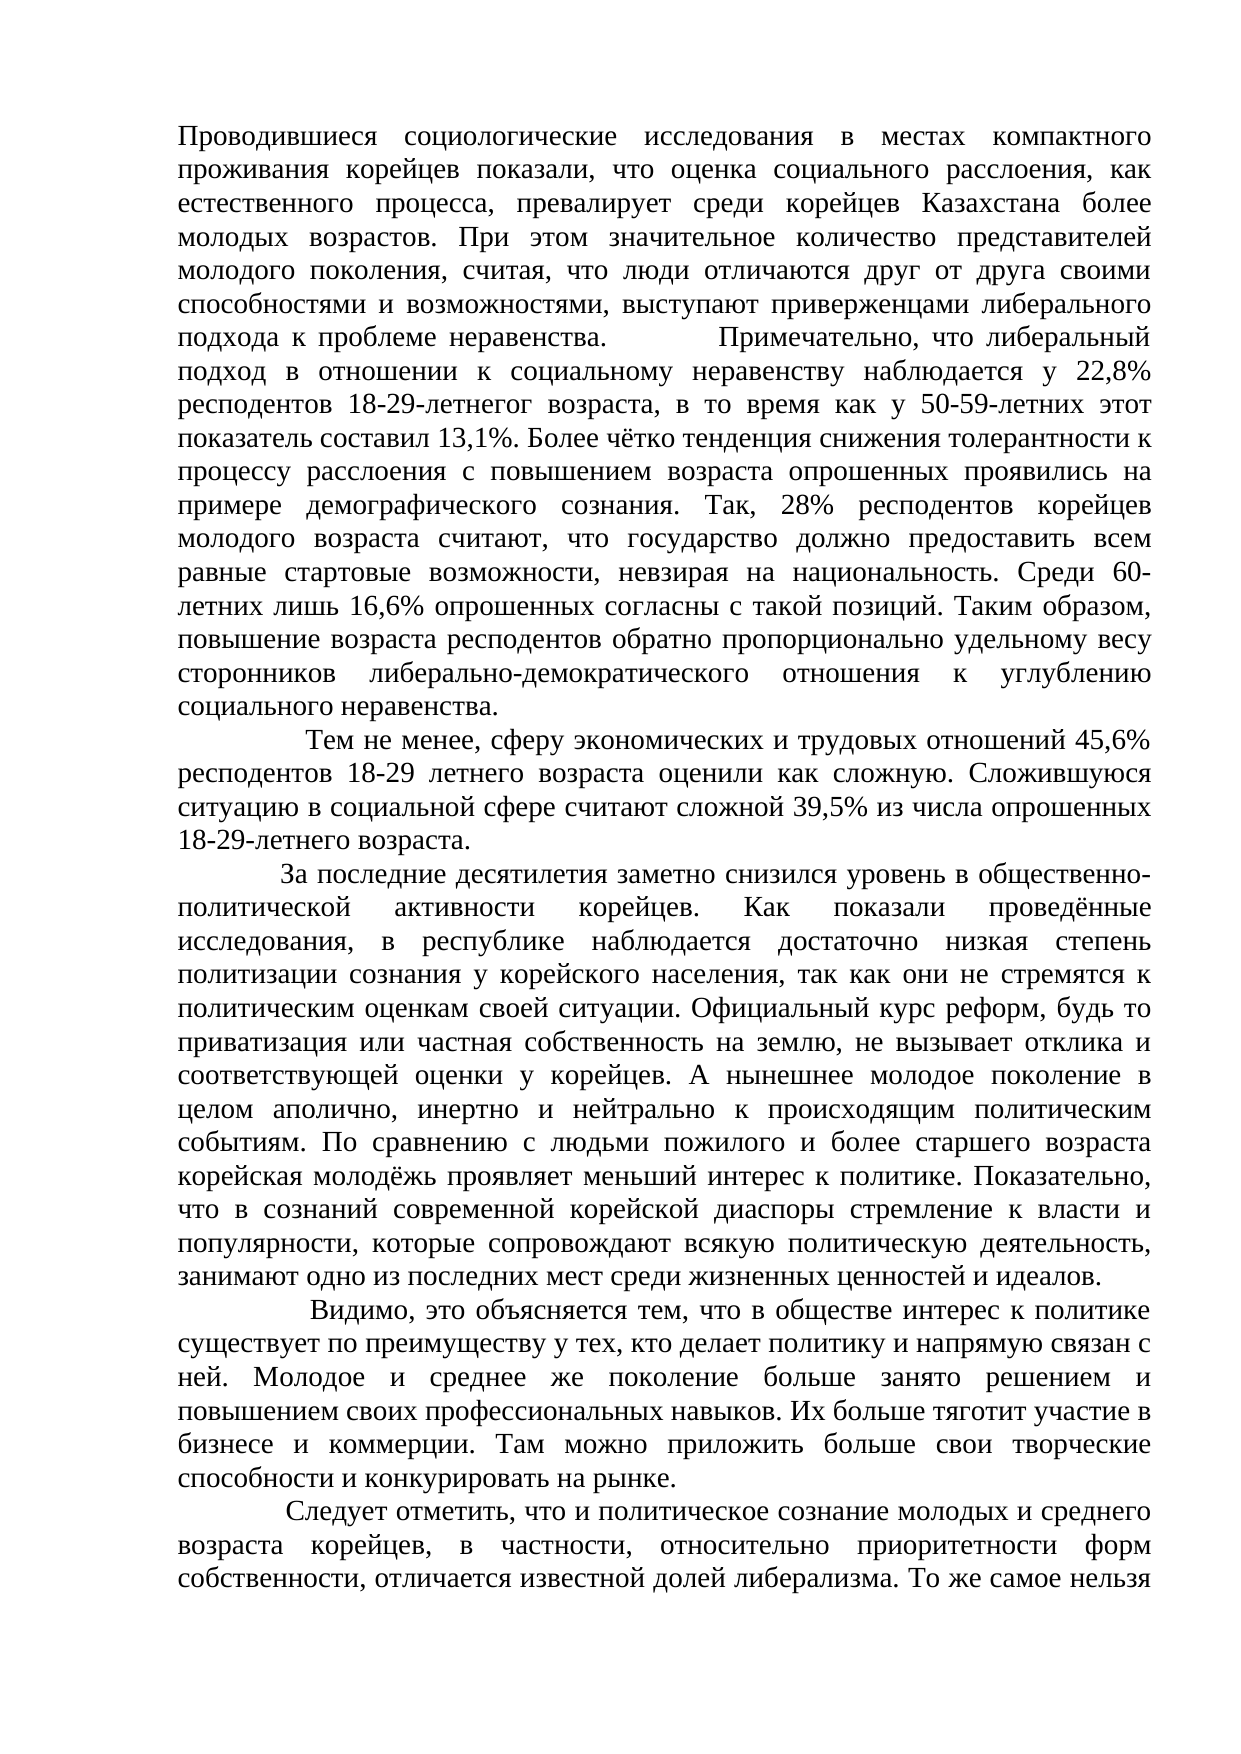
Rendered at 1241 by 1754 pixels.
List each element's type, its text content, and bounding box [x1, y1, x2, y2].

text Видимо, это объясняется тем, что в обществе интерес к политике существует по преимуществу у тех, кто делает политику и напрямую связан с ней. Молодое и среднее же поколение больше занято решением и повышением своих профессиональных навыков. Их больше тяготит участие в бизнесе и коммерции. Там можно приложить больше свои творческие способности и конкурировать на рынке. [177, 1292, 1152, 1493]
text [177, 1493, 1152, 1594]
text Тем не менее, сферу экономических и трудовых отношений 45,6% респодентов 18-29 летнего возраста оценили как сложную. Сложившуюся ситуацию в социальной сфере считают сложной 39,5% из числа опрошенных 18-29-летнего возраста. [177, 722, 1152, 856]
text За последние десятилетия заметно снизился уровень в общественно-политической активности корейцев. Как показали проведённые исследования, в республике наблюдается достаточно низкая степень политизации сознания у корейского населения, так как они не стремятся к политическим оценкам своей ситуации. Официальный курс реформ, будь то приватизация или частная собственность на землю, не вызывает отклика и соответствующей оценки у корейцев. А нынешнее молодое поколение в целом аполично, инертно и нейтрально к происходящим политическим событиям. По сравнению с людьми пожилого и более старшего возраста корейская молодёжь проявляет меньший интерес к политике. Показательно, что в сознаний современной корейской диаспоры стремление к власти и популярности, которые сопровождают всякую политическую деятельность, занимают одно из последних мест среди жизненных ценностей и идеалов. [177, 856, 1152, 1292]
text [177, 118, 1152, 722]
